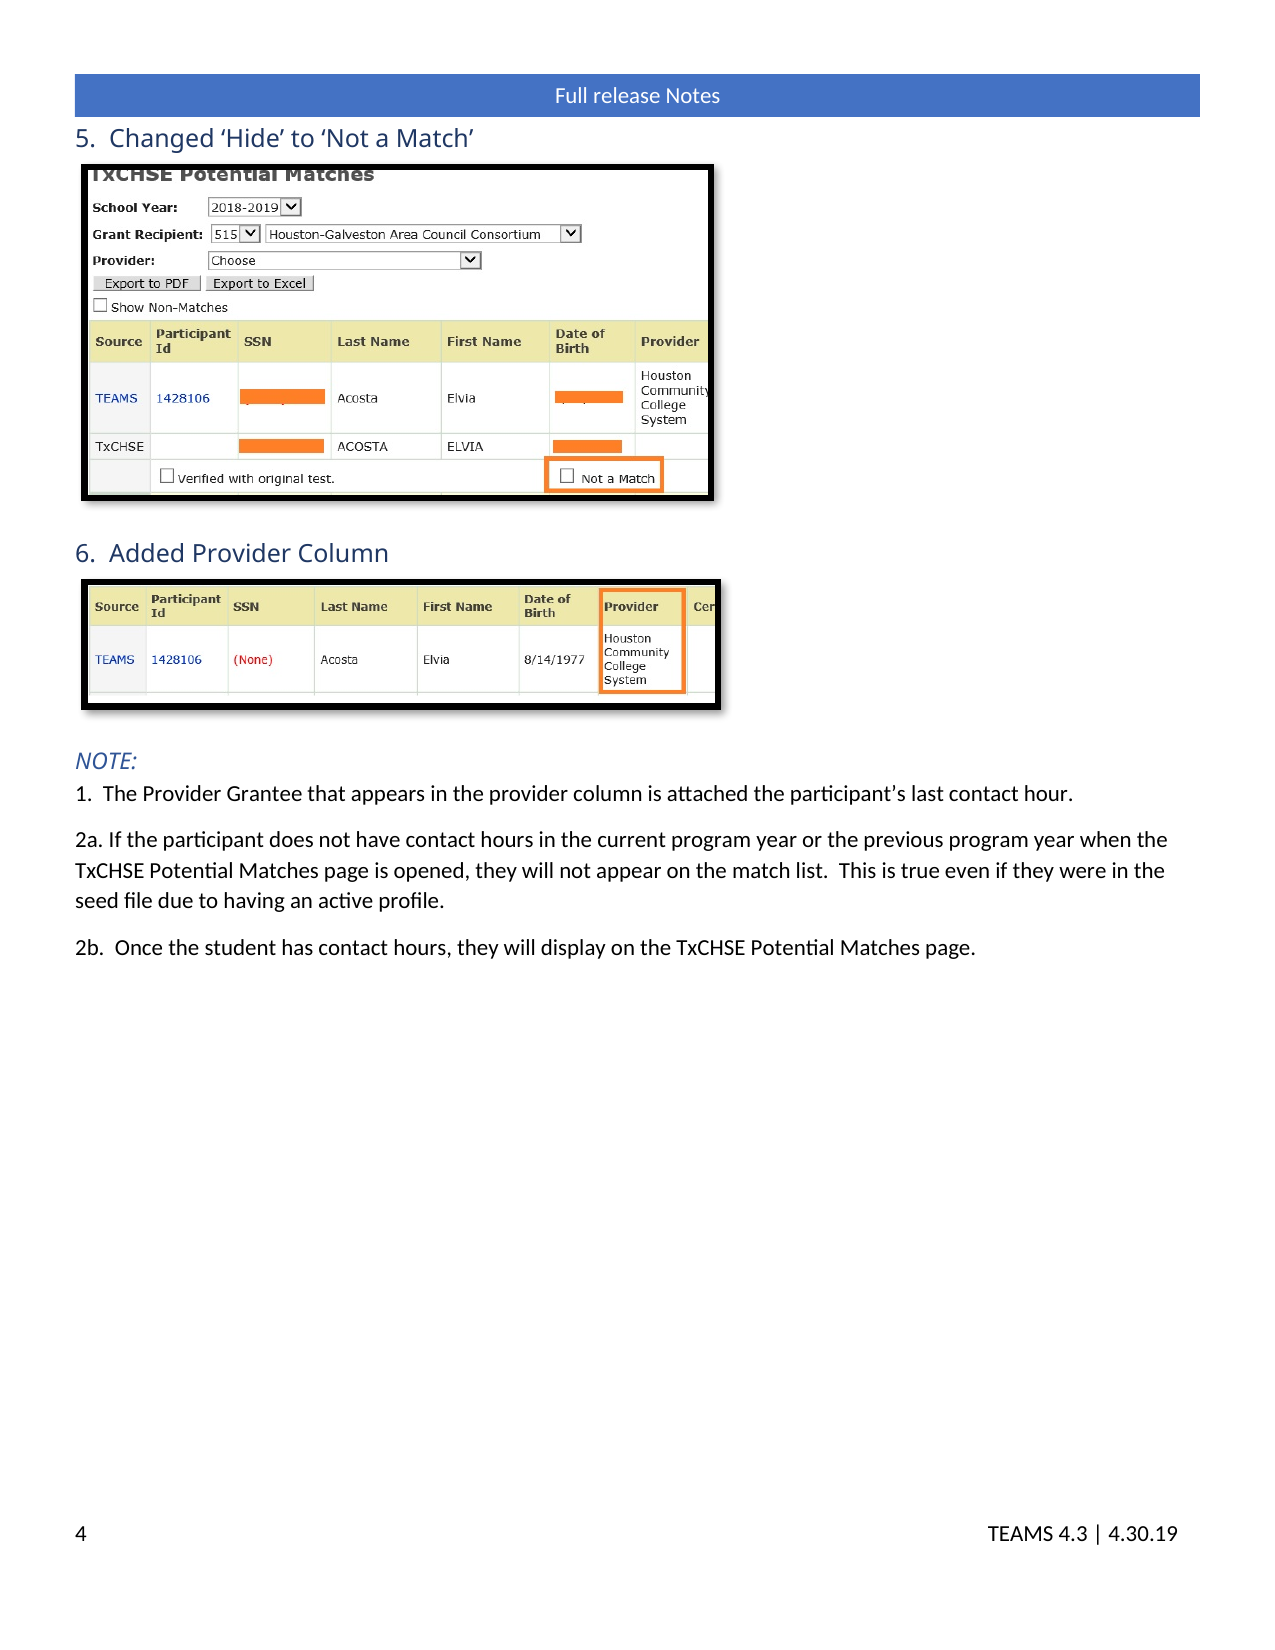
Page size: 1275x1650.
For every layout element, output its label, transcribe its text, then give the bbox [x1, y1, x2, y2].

text 1. The Provider Grantee that appears in the provider column is attached the participant’s last contact hour. [75, 779, 1200, 807]
subtitle 6. Added Provider Column [75, 536, 1200, 570]
subtitle 5. Changed ‘Hide’ to ‘Not a Match’ [75, 117, 1200, 155]
picture [88, 170, 708, 495]
subtitle NOTE: [75, 745, 1200, 776]
text 2b. Once the student has contact hours, they will display on the TxCHSE Potential Matches page. [75, 933, 1200, 961]
picture [88, 585, 715, 703]
text 2a. If the participant does not have contact hours in the current program year or the previous program year when the TxCHSE Potential Matches page is opened, they will not appear on the match list. This is true even if they were in the seed file due to having an active profile. [75, 826, 1200, 914]
